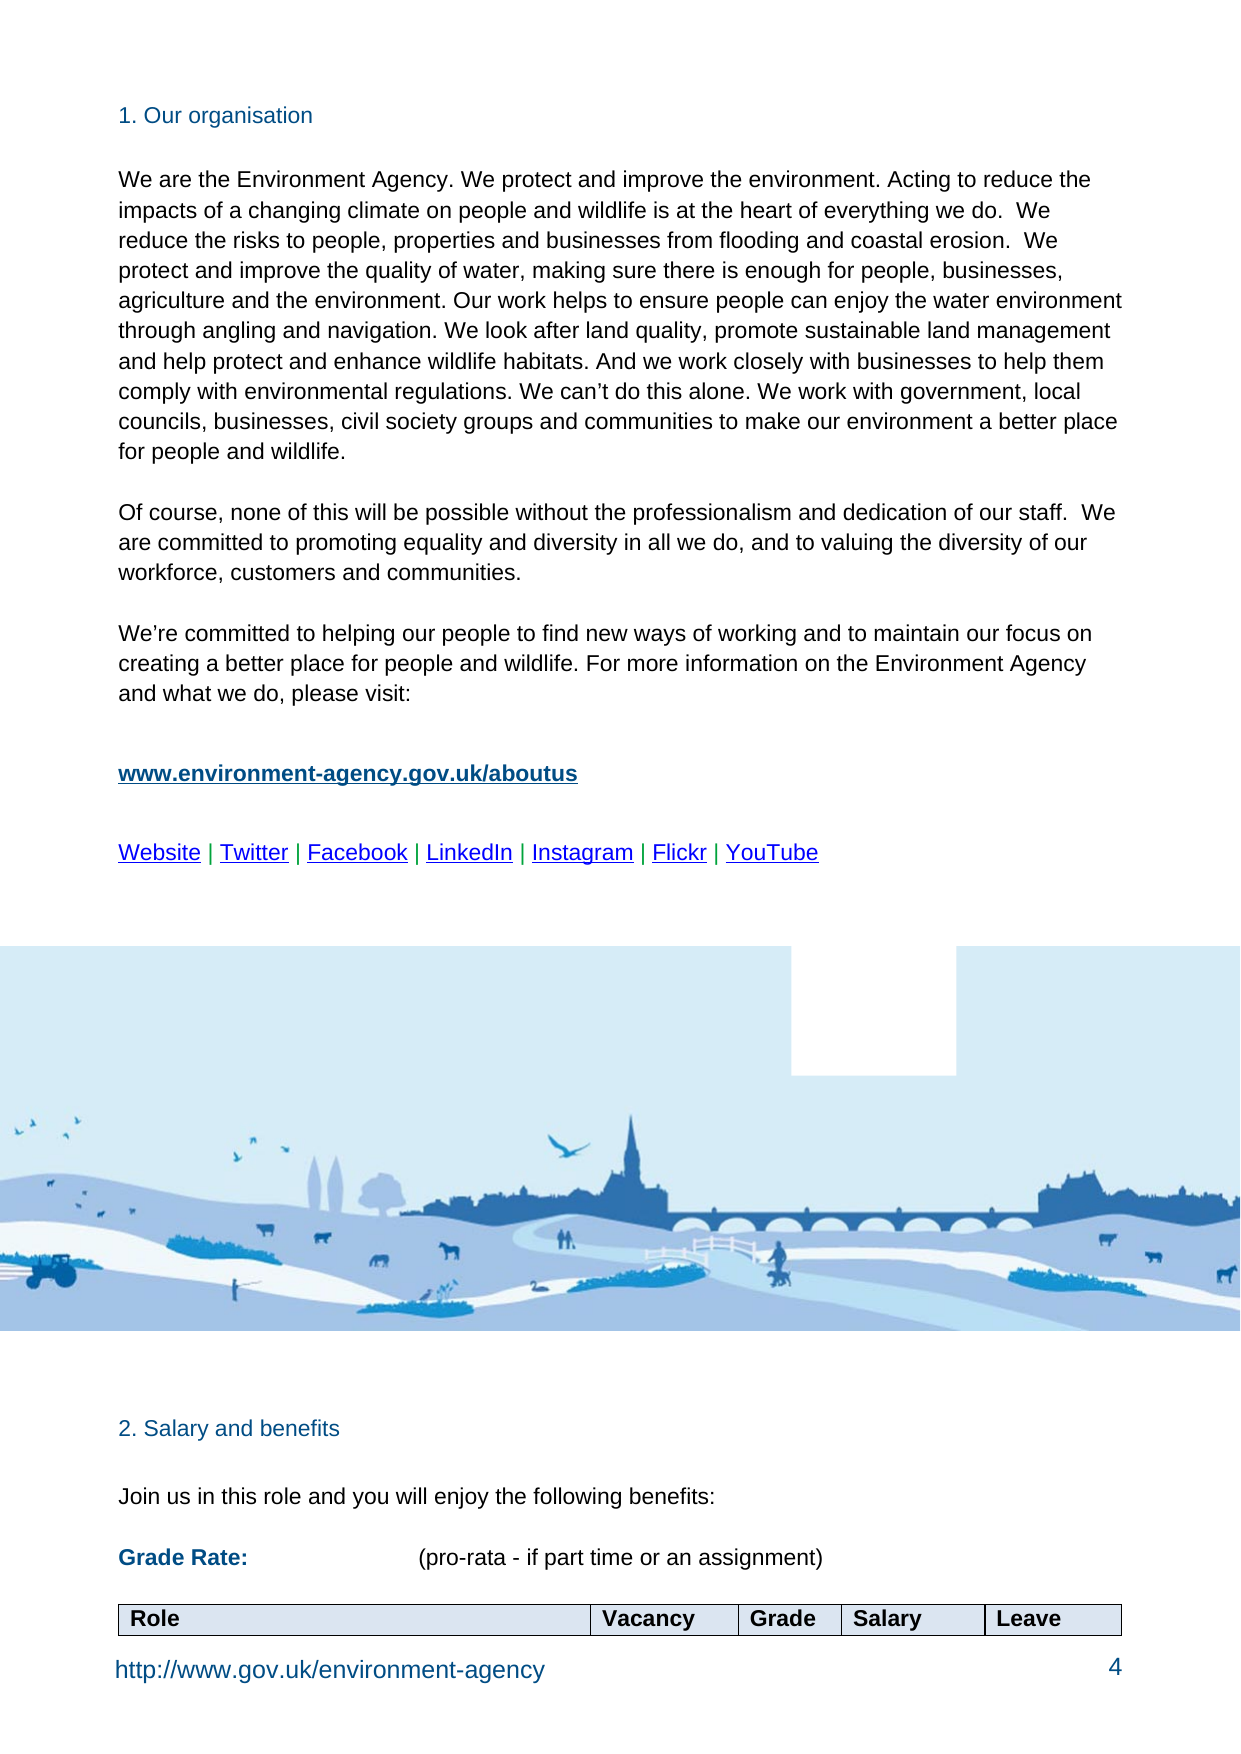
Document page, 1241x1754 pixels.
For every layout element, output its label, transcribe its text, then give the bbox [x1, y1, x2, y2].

text 2. Salary and benefits [118, 1415, 1122, 1442]
table_header Salary [842, 1605, 984, 1635]
picture [0, 946, 1241, 1331]
text Website | Twitter | Facebook | LinkedIn | Instagram | Flickr | YouTube [118, 839, 1122, 865]
table_header Grade [739, 1605, 841, 1635]
text Join us in this role and you will enjoy the following benefits: [118, 1483, 1122, 1509]
text We are the Environment Agency. We protect and improve the environment. Acting to reduce the impacts of a changing climate on people and wildlife is at the heart of everything we do. We reduce the risks to people, properties and businesses from flooding and coastal erosion. We protect and improve the quality of water, making sure there is enough for people, businesses, agriculture and the environment. Our work helps to ensure people can enjoy the water environment through angling and navigation. We look after land quality, promote sustainable land management and help protect and enhance wildlife habitats. And we work closely with businesses to help them comply with environmental regulations. We can’t do this alone. We work with government, local councils, businesses, civil society groups and communities to make our environment a better place for people and wildlife. [118, 166, 1122, 464]
text Grade Rate: (pro-rata - if part time or an assignment) [118, 1543, 1122, 1570]
table_header Leave Allowance [986, 1605, 1121, 1635]
text Of course, none of this will be possible without the professionalism and dedication of our staff. We are committed to promoting equality and diversity in all we do, and to valuing the diversity of our workforce, customers and communities. [118, 499, 1122, 585]
table_header Role [119, 1605, 590, 1635]
table_header Vacancy No. [591, 1605, 738, 1635]
text www.environment-agency.gov.uk/aboutus [118, 760, 1122, 786]
text We’re committed to helping our people to find new ways of working and to maintain our focus on creating a better place for people and wildlife. For more information on the Environment Agency and what we do, please visit: [118, 619, 1122, 706]
text 1. Our organisation [118, 102, 1122, 129]
